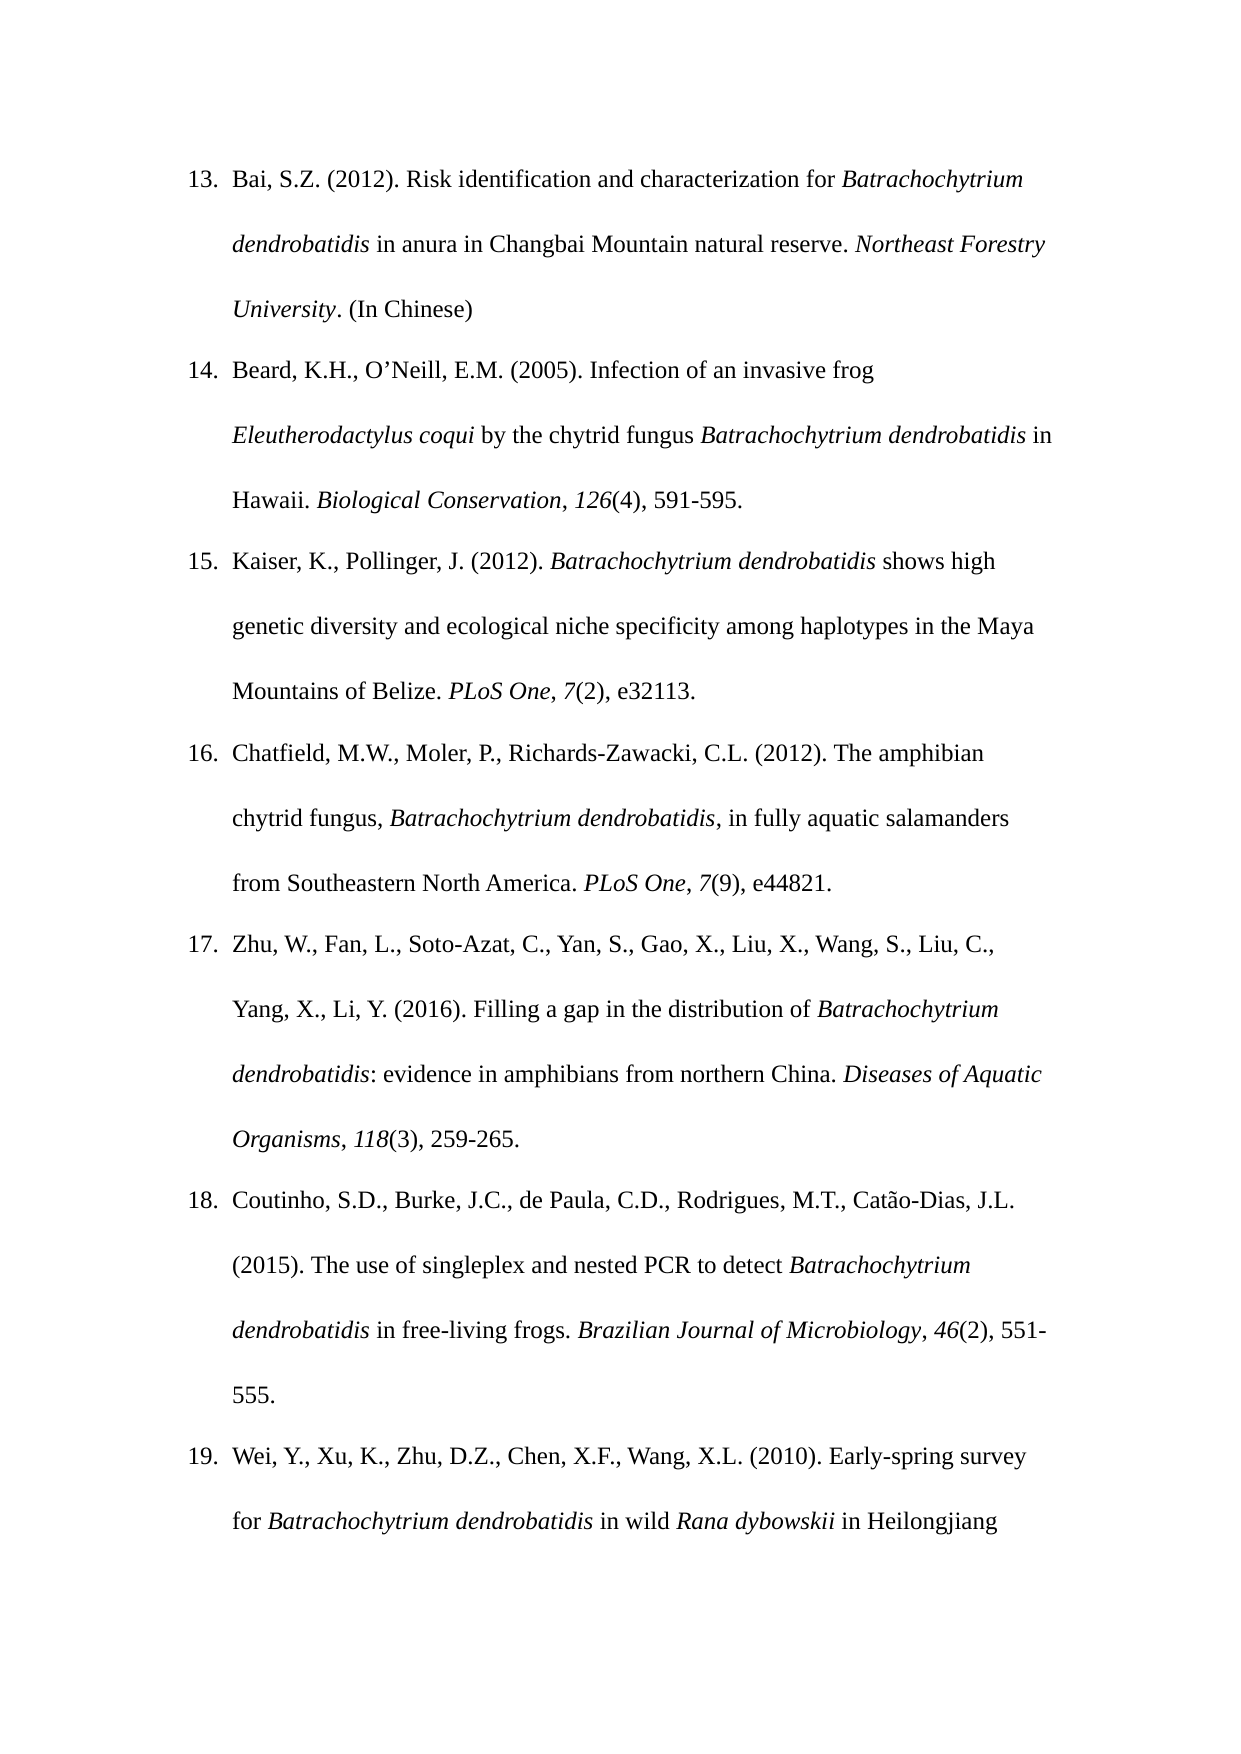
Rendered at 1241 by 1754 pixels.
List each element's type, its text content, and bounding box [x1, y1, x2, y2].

list Kaiser, K., Pollinger, J. (2012). Batrachochytrium dendrobatidis shows high genetic diversity and ecological niche specificity among haplotypes in the Maya Mountains of Belize. PLoS One, 7(2), e32113. [187, 544, 1053, 707]
list Bai, S.Z. (2012). Risk identification and characterization for Batrachochytrium dendrobatidis in anura in Changbai Mountain natural reserve. Northeast Forestry University. (In Chinese) [187, 162, 1053, 324]
list Coutinho, S.D., Burke, J.C., de Paula, C.D., Rodrigues, M.T., Catão-Dias, J.L. (2015). The use of singleplex and nested PCR to detect Batrachochytrium dendrobatidis in free-living frogs. Brazilian Journal of Microbiology, 46(2), 551-555. [187, 1183, 1053, 1411]
list Chatfield, M.W., Moler, P., Richards-Zawacki, C.L. (2012). The amphibian chytrid fungus, Batrachochytrium dendrobatidis, in fully aquatic salamanders from Southeastern North America. PLoS One, 7(9), e44821. [187, 736, 1053, 898]
list Beard, K.H., O’Neill, E.M. (2005). Infection of an invasive frog Eleutherodactylus coqui by the chytrid fungus Batrachochytrium dendrobatidis in Hawaii. Biological Conservation, 126(4), 591-595. [187, 353, 1053, 516]
list Zhu, W., Fan, L., Soto-Azat, C., Yan, S., Gao, X., Liu, X., Wang, S., Liu, C., Yang, X., Li, Y. (2016). Filling a gap in the distribution of Batrachochytrium dendrobatidis: evidence in amphibians from northern China. Diseases of Aquatic Organisms, 118(3), 259-265. [187, 927, 1053, 1154]
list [187, 1439, 1053, 1537]
